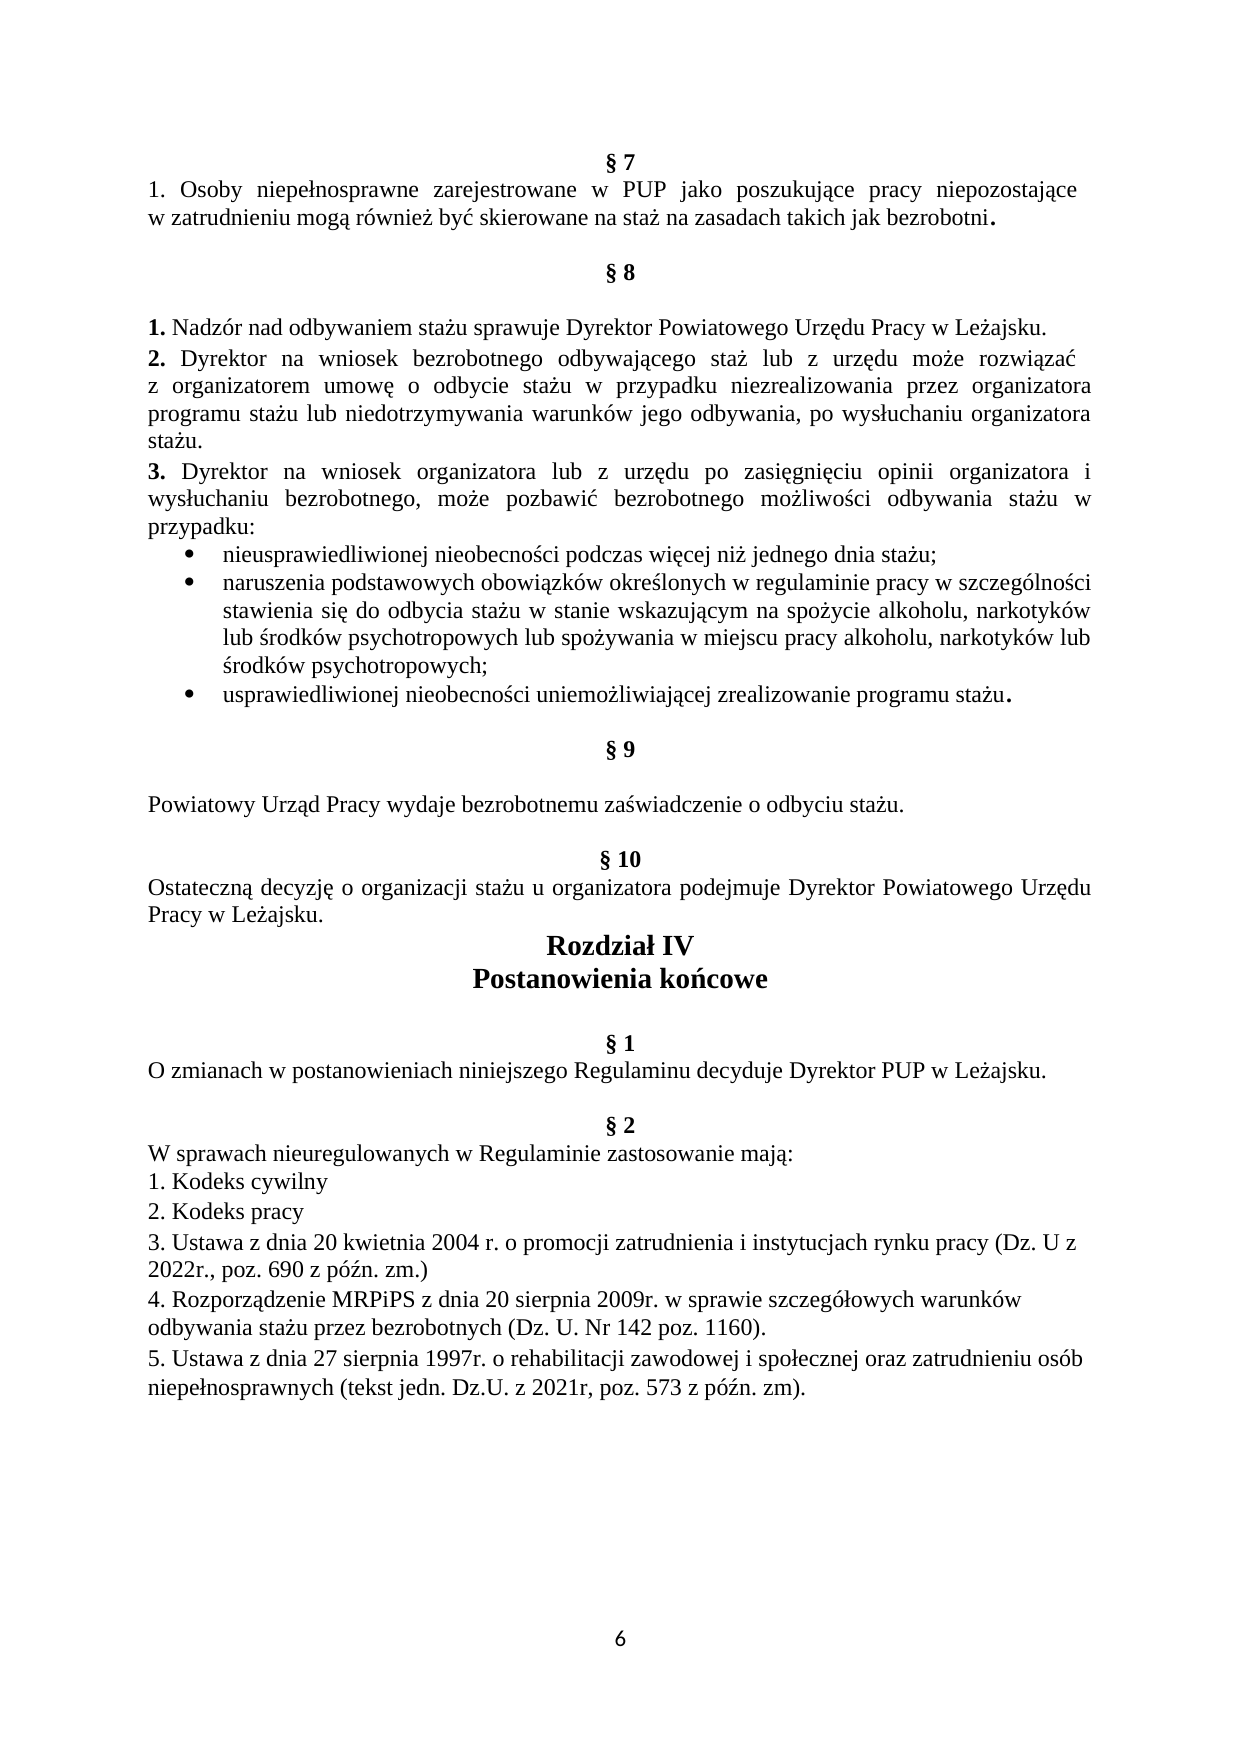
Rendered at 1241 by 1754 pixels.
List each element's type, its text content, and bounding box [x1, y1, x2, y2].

text 3. Dyrektor na wniosek organizatora lub z urzędu po zasięgnięciu opinii organizatora i wysłuchaniu bezrobotnego, może pozbawić bezrobotnego możliwości odbywania stażu w przypadku: [148, 457, 1093, 540]
text § 7 [148, 148, 1093, 175]
text 4. Rozporządzenie MRPiPS z dnia 20 sierpnia 2009r. w sprawie szczegółowych warunków odbywania stażu przez bezrobotnych (Dz. U. Nr 142 poz. 1160). [148, 1286, 1093, 1341]
text 2. Dyrektor na wniosek bezrobotnego odbywającego staż lub z urzędu może rozwiązać z organizatorem umowę o odbycie stażu w przypadku niezrealizowania przez organizatora programu stażu lub niedotrzymywania warunków jego odbywania, po wysłuchaniu organizatora stażu. [148, 344, 1093, 454]
text § 1 [148, 1029, 1093, 1056]
text 1. Nadzór nad odbywaniem stażu sprawuje Dyrektor Powiatowego Urzędu Pracy w Leżajsku. [148, 313, 1093, 341]
text § 2 [148, 1111, 1093, 1139]
list usprawiedliwionej nieobecności uniemożliwiającej zrealizowanie programu stażu. [185, 679, 1093, 707]
text W sprawach nieuregulowanych w Regulaminie zastosowanie mają: [148, 1139, 1093, 1167]
text 1. Kodeks cywilny [148, 1167, 1093, 1194]
text § 9 [148, 735, 1093, 762]
text 3. Ustawa z dnia 20 kwietnia 2004 r. o promocji zatrudnienia i instytucjach rynku pracy (Dz. U z 2022r., poz. 690 z późn. zm.) [148, 1227, 1093, 1283]
text 2. Kodeks pracy [148, 1197, 1093, 1225]
text O zmianach w postanowieniach niniejszego Regulaminu decyduje Dyrektor PUP w Leżajsku. [148, 1056, 1093, 1084]
list nieusprawiedliwionej nieobecności podczas więcej niż jednego dnia stażu; [185, 540, 1093, 567]
text Ostateczną decyzję o organizacji stażu u organizatora podejmuje Dyrektor Powiatowego Urzędu Pracy w Leżajsku. [148, 873, 1093, 928]
text Powiatowy Urząd Pracy wydaje bezrobotnemu zaświadczenie o odbyciu stażu. [148, 790, 1093, 818]
text Postanowienia końcowe [148, 962, 1093, 995]
list naruszenia podstawowych obowiązków określonych w regulaminie pracy w szczególności stawienia się do odbycia stażu w stanie wskazującym na spożycie alkoholu, narkotyków lub środków psychotropowych lub spożywania w miejscu pracy alkoholu, narkotyków lub środków psychotropowych; [185, 568, 1093, 679]
text § 8 [148, 258, 1093, 286]
text § 10 [148, 845, 1093, 873]
text 1. Osoby niepełnosprawne zarejestrowane w PUP jako poszukujące pracy niepozostające w zatrudnieniu mogą również być skierowane na staż na zasadach takich jak bezrobotni. [148, 175, 1093, 230]
text 5. Ustawa z dnia 27 sierpnia 1997r. o rehabilitacji zawodowej i społecznej oraz zatrudnieniu osób niepełnosprawnych (tekst jedn. Dz.U. z 2021r, poz. 573 z późn. zm). [148, 1343, 1093, 1401]
text Rozdział IV [148, 928, 1093, 962]
